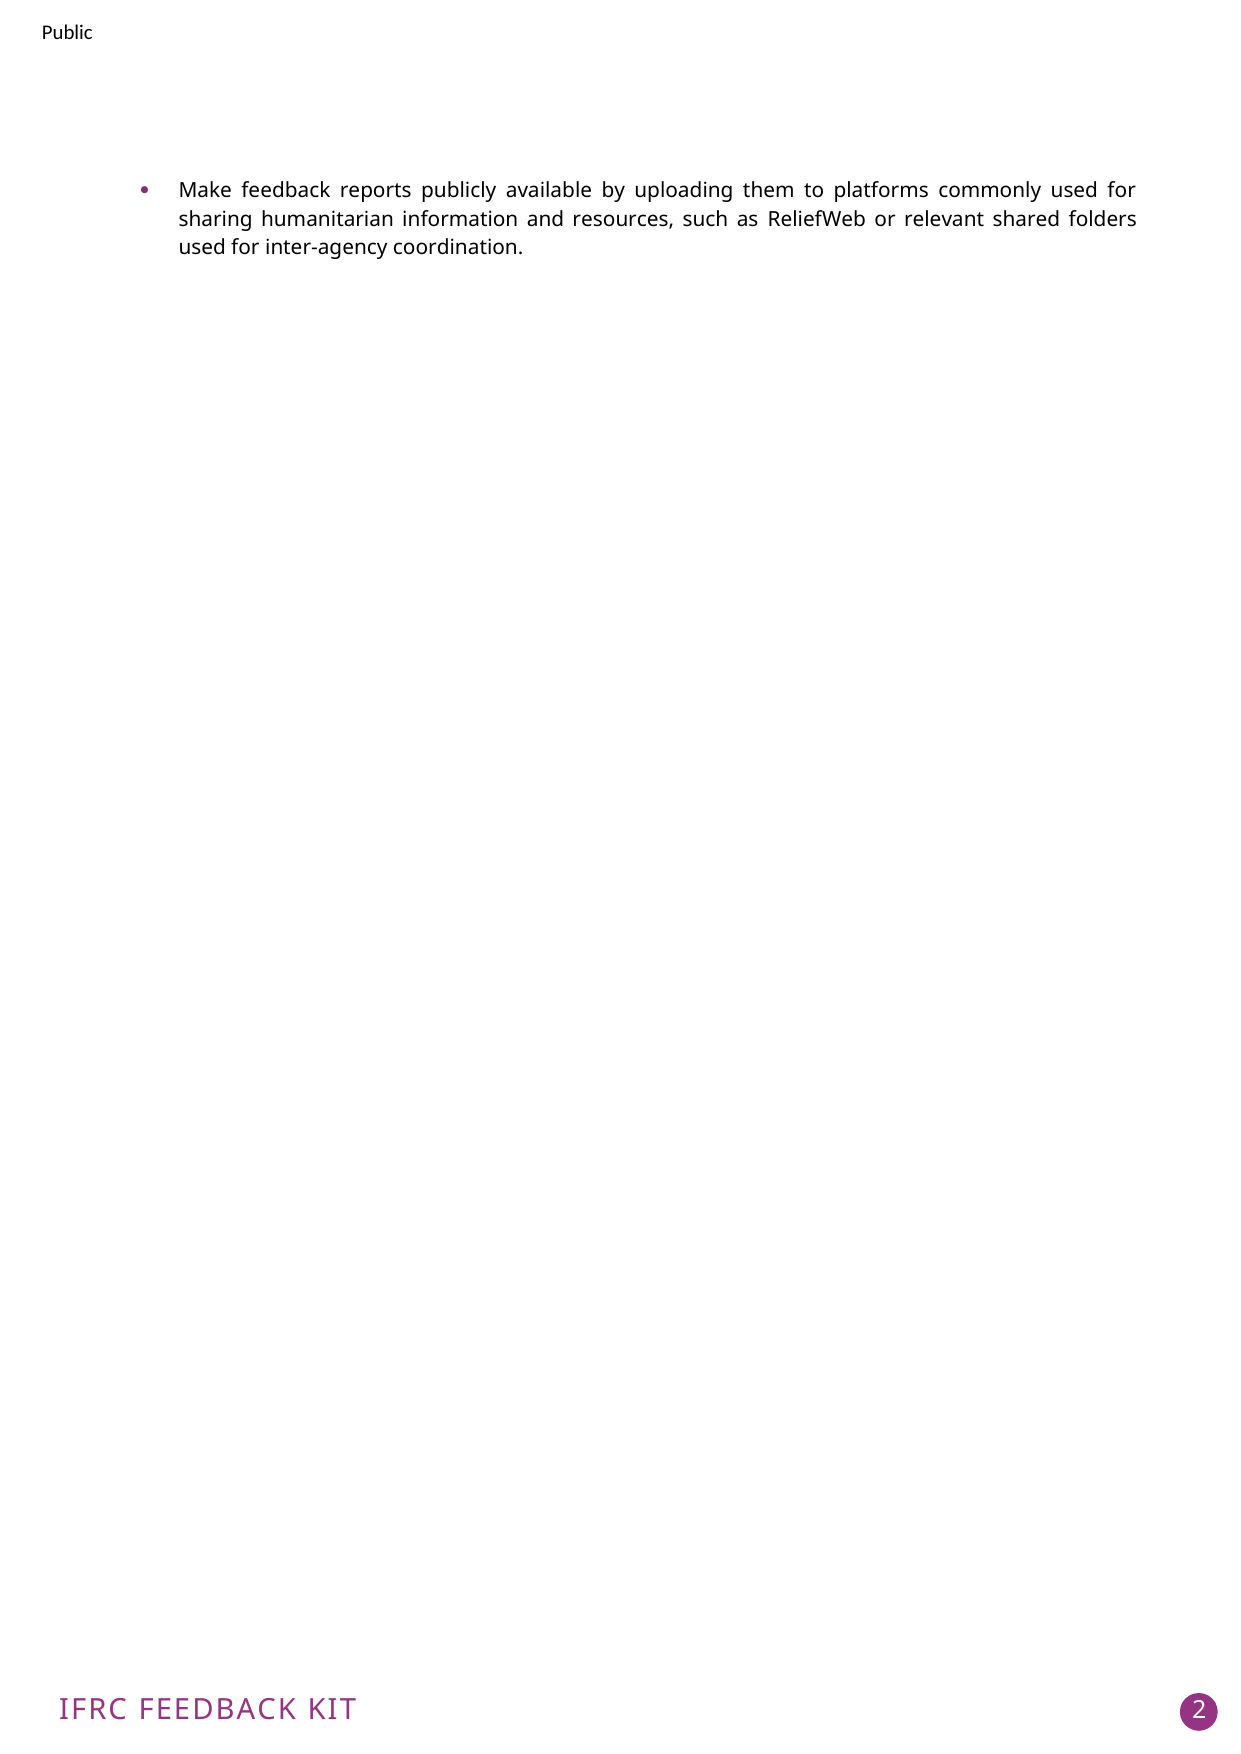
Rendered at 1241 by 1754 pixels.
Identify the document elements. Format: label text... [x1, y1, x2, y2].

text Make feedback reports publicly available by uploading them to platforms commonly used for sharing humanitarian information and resources, such as ReliefWeb or relevant shared folders used for inter-agency coordination. [141, 175, 1137, 261]
